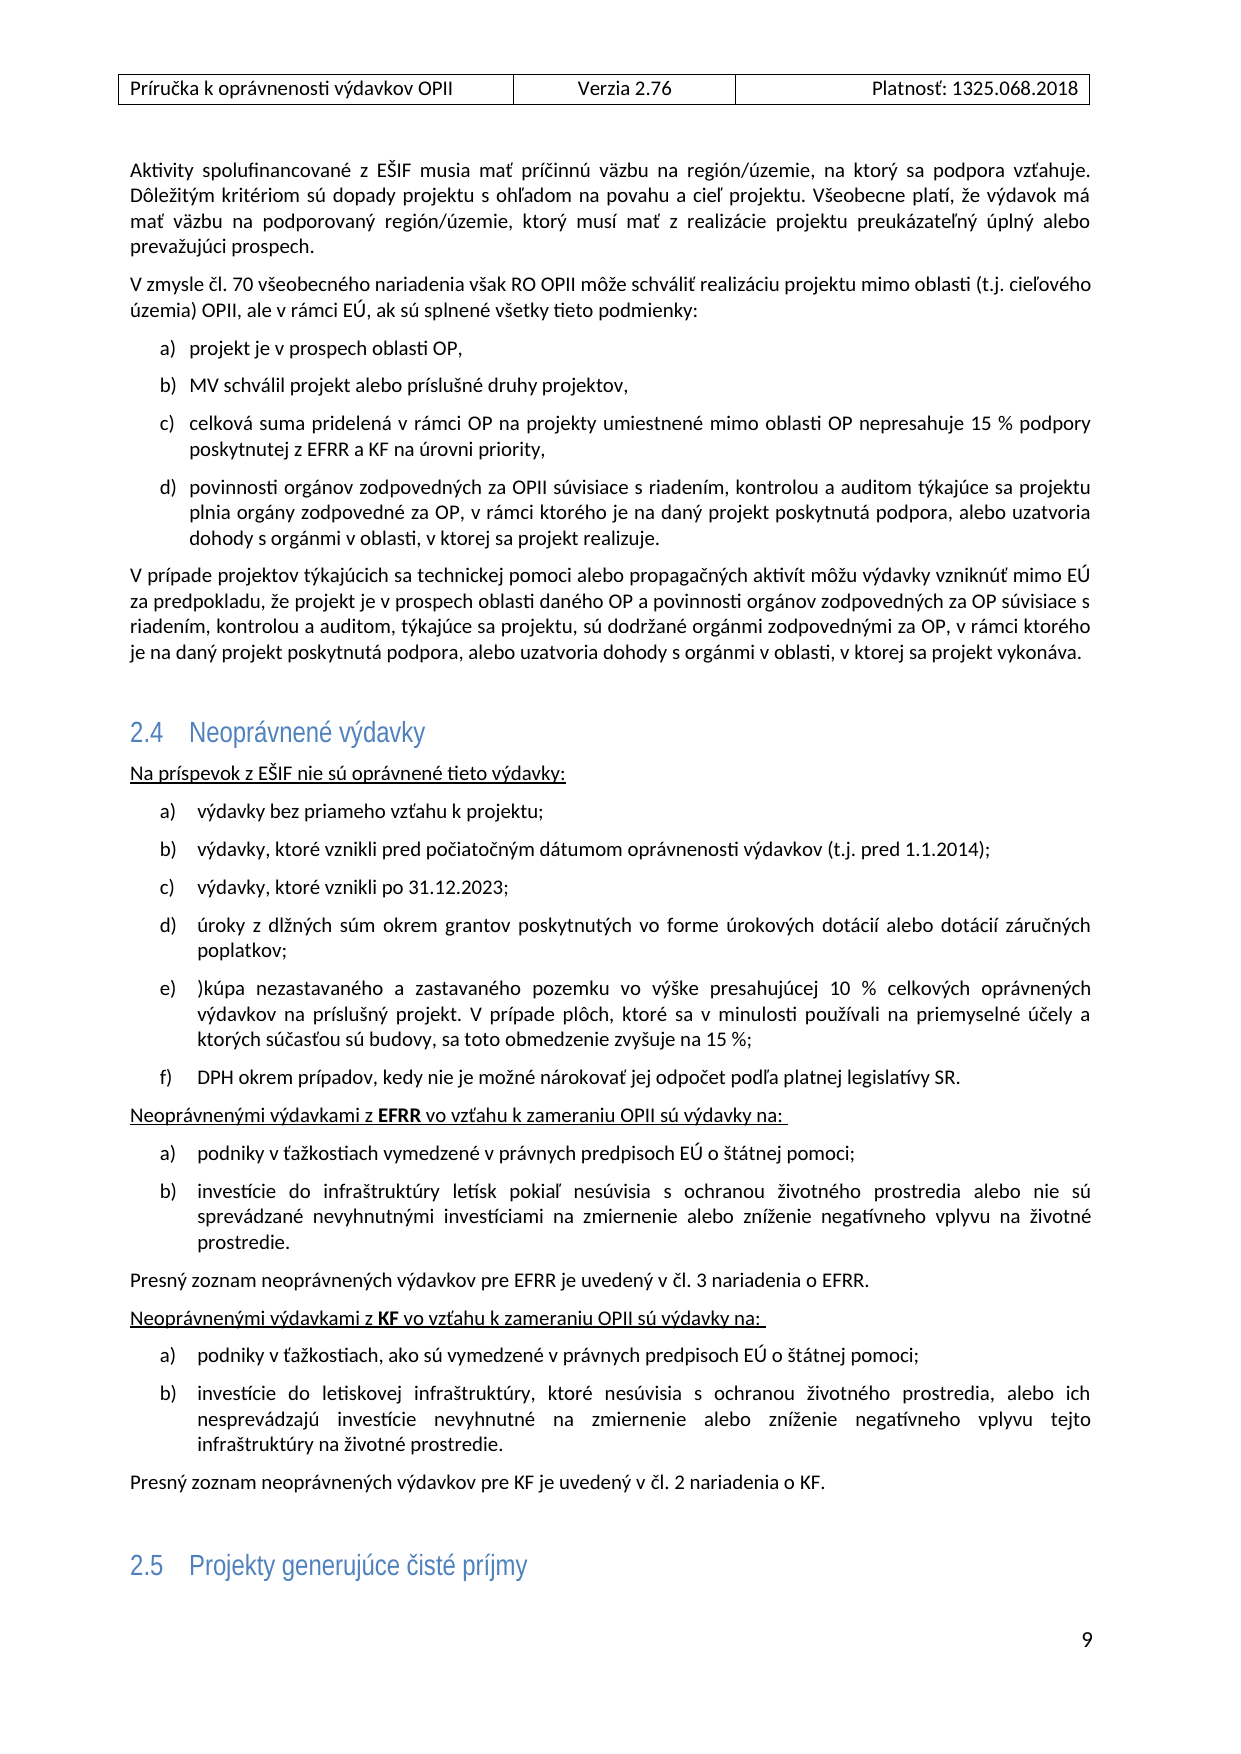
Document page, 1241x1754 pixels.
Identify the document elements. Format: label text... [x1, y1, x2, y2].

text Presný zoznam neoprávnených výdavkov pre KF je uvedený v čl. 2 nariadenia o KF. [130, 1469, 1092, 1495]
list investície do letiskovej infraštruktúry, ktoré nesúvisia s ochranou životného prostredia, alebo ich nesprevádzajú investície nevyhnutné na zmiernenie alebo zníženie negatívneho vplyvu tejto infraštruktúry na životné prostredie. [159, 1381, 1092, 1457]
subtitle Projekty generujúce čisté príjmy [130, 1548, 1092, 1581]
list ) kúpa nezastavaného a zastavaného pozemku vo výške presahujúcej 10 % celkových oprávnených výdavkov na príslušný projekt. V prípade plôch, ktoré sa v minulosti používali na priemyselné účely a ktorých súčasťou sú budovy, sa toto obmedzenie zvyšuje na 15 %; [159, 976, 1092, 1052]
list výdavky, ktoré vznikli pred počiatočným dátumom oprávnenosti výdavkov (t.j. pred 1.1.2014); [159, 836, 1092, 862]
text b) MV schválil projekt alebo príslušné druhy projektov, [159, 373, 1092, 398]
text Presný zoznam neoprávnených výdavkov pre EFRR je uvedený v čl. 3 nariadenia o EFRR. [130, 1267, 1092, 1292]
text V prípade projektov týkajúcich sa technickej pomoci alebo propagačných aktivít môžu výdavky vzniknúť mimo EÚ za predpokladu, že projekt je v prospech oblasti daného OP a povinnosti orgánov zodpovedných za OP súvisiace s riadením, kontrolou a auditom, týkajúce sa projektu, sú dodržané orgánmi zodpovednými za OP, v rámci ktorého je na daný projekt poskytnutá podpora, alebo uzatvoria dohody s orgánmi v oblasti, v ktorej sa projekt vykonáva. [130, 563, 1092, 664]
text d) povinnosti orgánov zodpovedných za OPII súvisiace s riadením, kontrolou a auditom týkajúce sa projektu plnia orgány zodpovedné za OP, v rámci ktorého je na daný projekt poskytnutá podpora, alebo uzatvoria dohody s orgánmi v oblasti, v ktorej sa projekt realizuje. [159, 474, 1092, 550]
list výdavky bez priameho vzťahu k projektu; [159, 798, 1092, 824]
list investície do infraštruktúry letísk pokiaľ nesúvisia s ochranou životného prostredia alebo nie sú sprevádzané nevyhnutnými investíciami na zmiernenie alebo zníženie negatívneho vplyvu na životné prostredie. [159, 1178, 1092, 1254]
list DPH okrem prípadov, kedy nie je možné nárokovať jej odpočet podľa platnej legislatívy SR. [159, 1064, 1092, 1090]
text Neoprávnenými výdavkami z KF vo vzťahu k zameraniu OPII sú výdavky na: [130, 1305, 1092, 1330]
list výdavky, ktoré vznikli po 31.12.2023; [159, 874, 1092, 900]
text c) celková suma pridelená v rámci OP na projekty umiestnené mimo oblasti OP nepresahuje 15 % podpory poskytnutej z EFRR a KF na úrovni priority, [159, 411, 1092, 461]
subtitle Neoprávnené výdavky [130, 715, 1092, 748]
list úroky z dlžných súm okrem grantov poskytnutých vo forme úrokových dotácií alebo dotácií záručných poplatkov; [159, 912, 1092, 963]
text Na príspevok z EŠIF nie sú oprávnené tieto výdavky: [130, 761, 1092, 786]
text a) projekt je v prospech oblasti OP, [159, 335, 1092, 360]
text Neoprávnenými výdavkami z EFRR vo vzťahu k zameraniu OPII sú výdavky na: [130, 1102, 1092, 1128]
text V zmysle čl. 70 všeobecného nariadenia však RO OPII môže schváliť realizáciu projektu mimo oblasti (t.j. cieľového územia) OPII, ale v rámci EÚ, ak sú splnené všetky tieto podmienky: [130, 271, 1092, 322]
list podniky v ťažkostiach vymedzené v právnych predpisoch EÚ o štátnej pomoci; [159, 1140, 1092, 1166]
list podniky v ťažkostiach, ako sú vymedzené v právnych predpisoch EÚ o štátnej pomoci; [159, 1343, 1092, 1368]
text Aktivity spolufinancované z EŠIF musia mať príčinnú väzbu na región/územie, na ktorý sa podpora vzťahuje. Dôležitým kritériom sú dopady projektu s ohľadom na povahu a cieľ projektu. Všeobecne platí, že výdavok má mať väzbu na podporovaný región/územie, ktorý musí mať z realizácie projektu preukázateľný úplný alebo prevažujúci prospech. [130, 157, 1092, 259]
